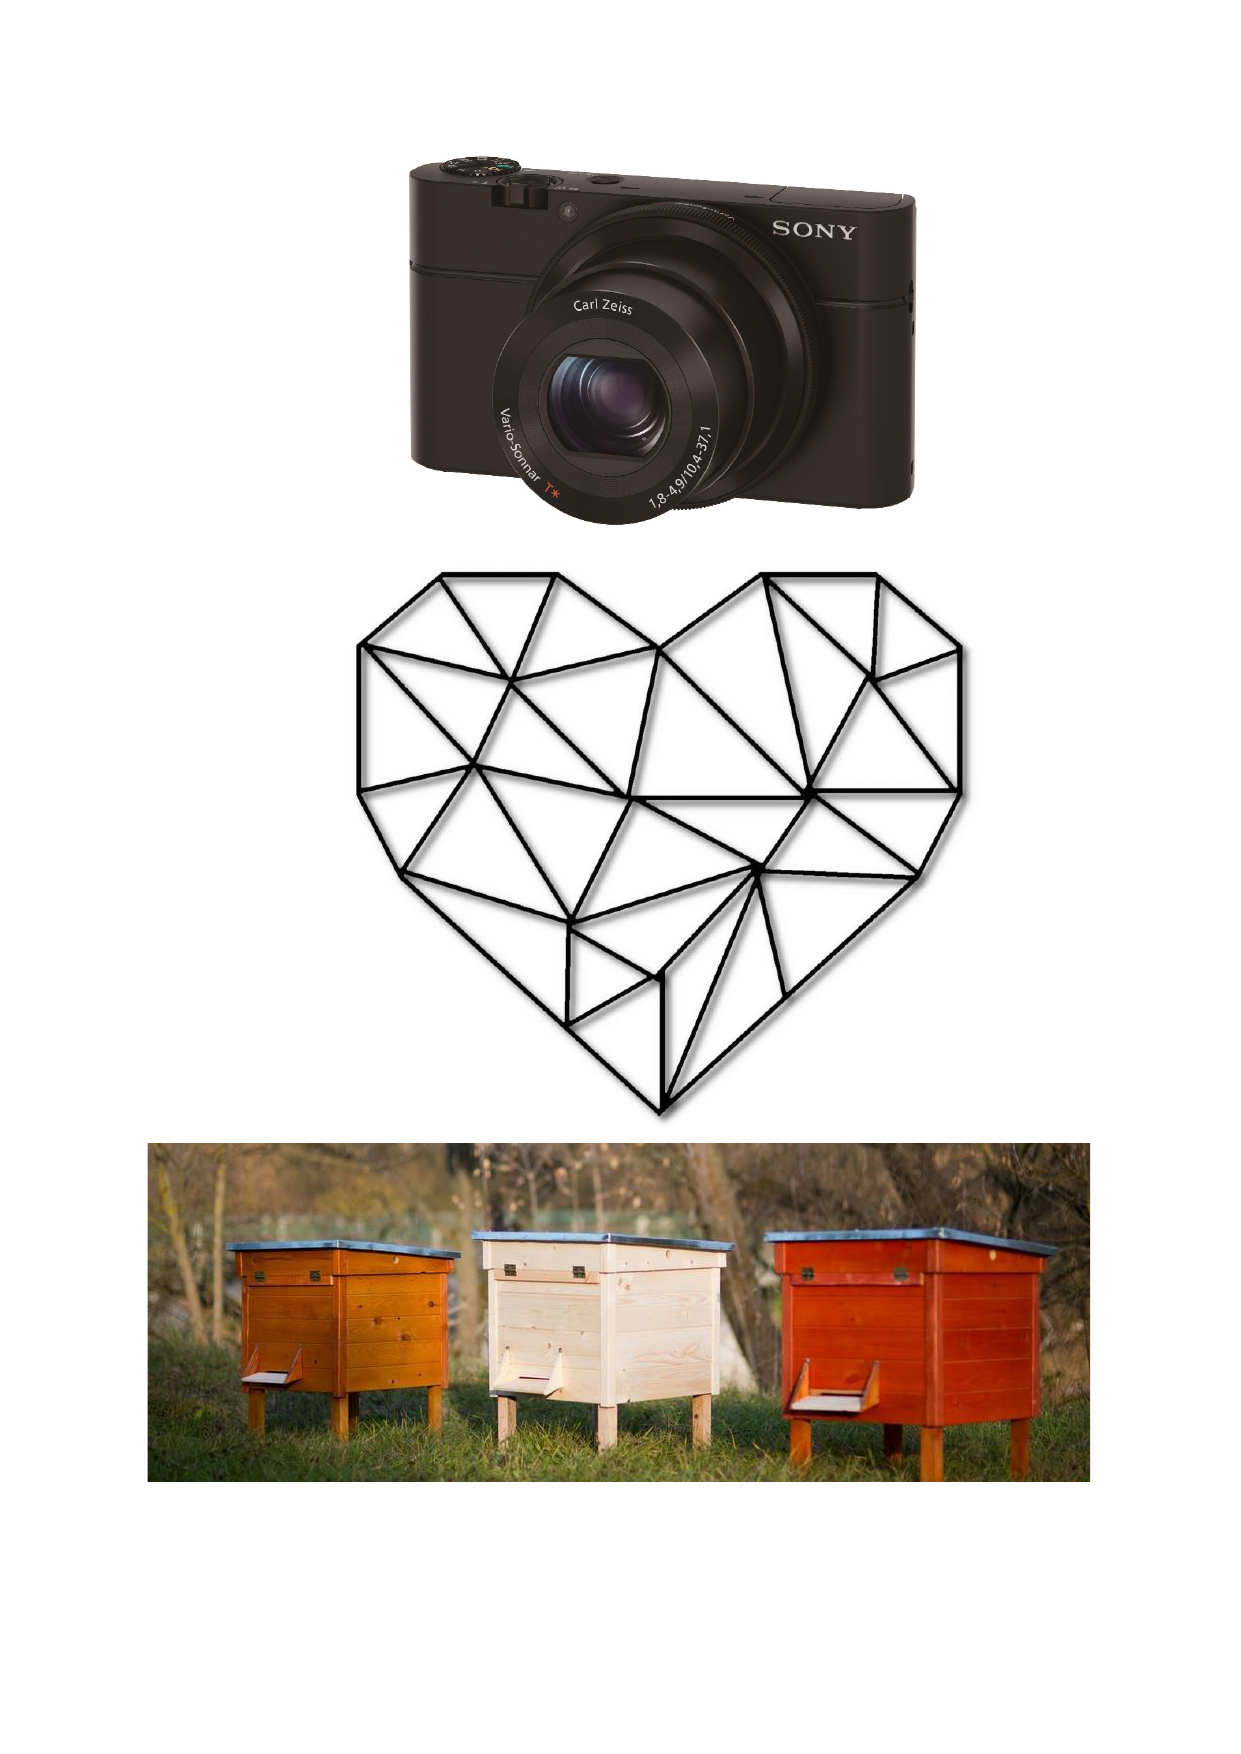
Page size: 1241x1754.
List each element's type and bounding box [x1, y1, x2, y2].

picture [147, 1143, 1091, 1482]
picture [334, 545, 981, 1130]
picture [397, 147, 919, 532]
